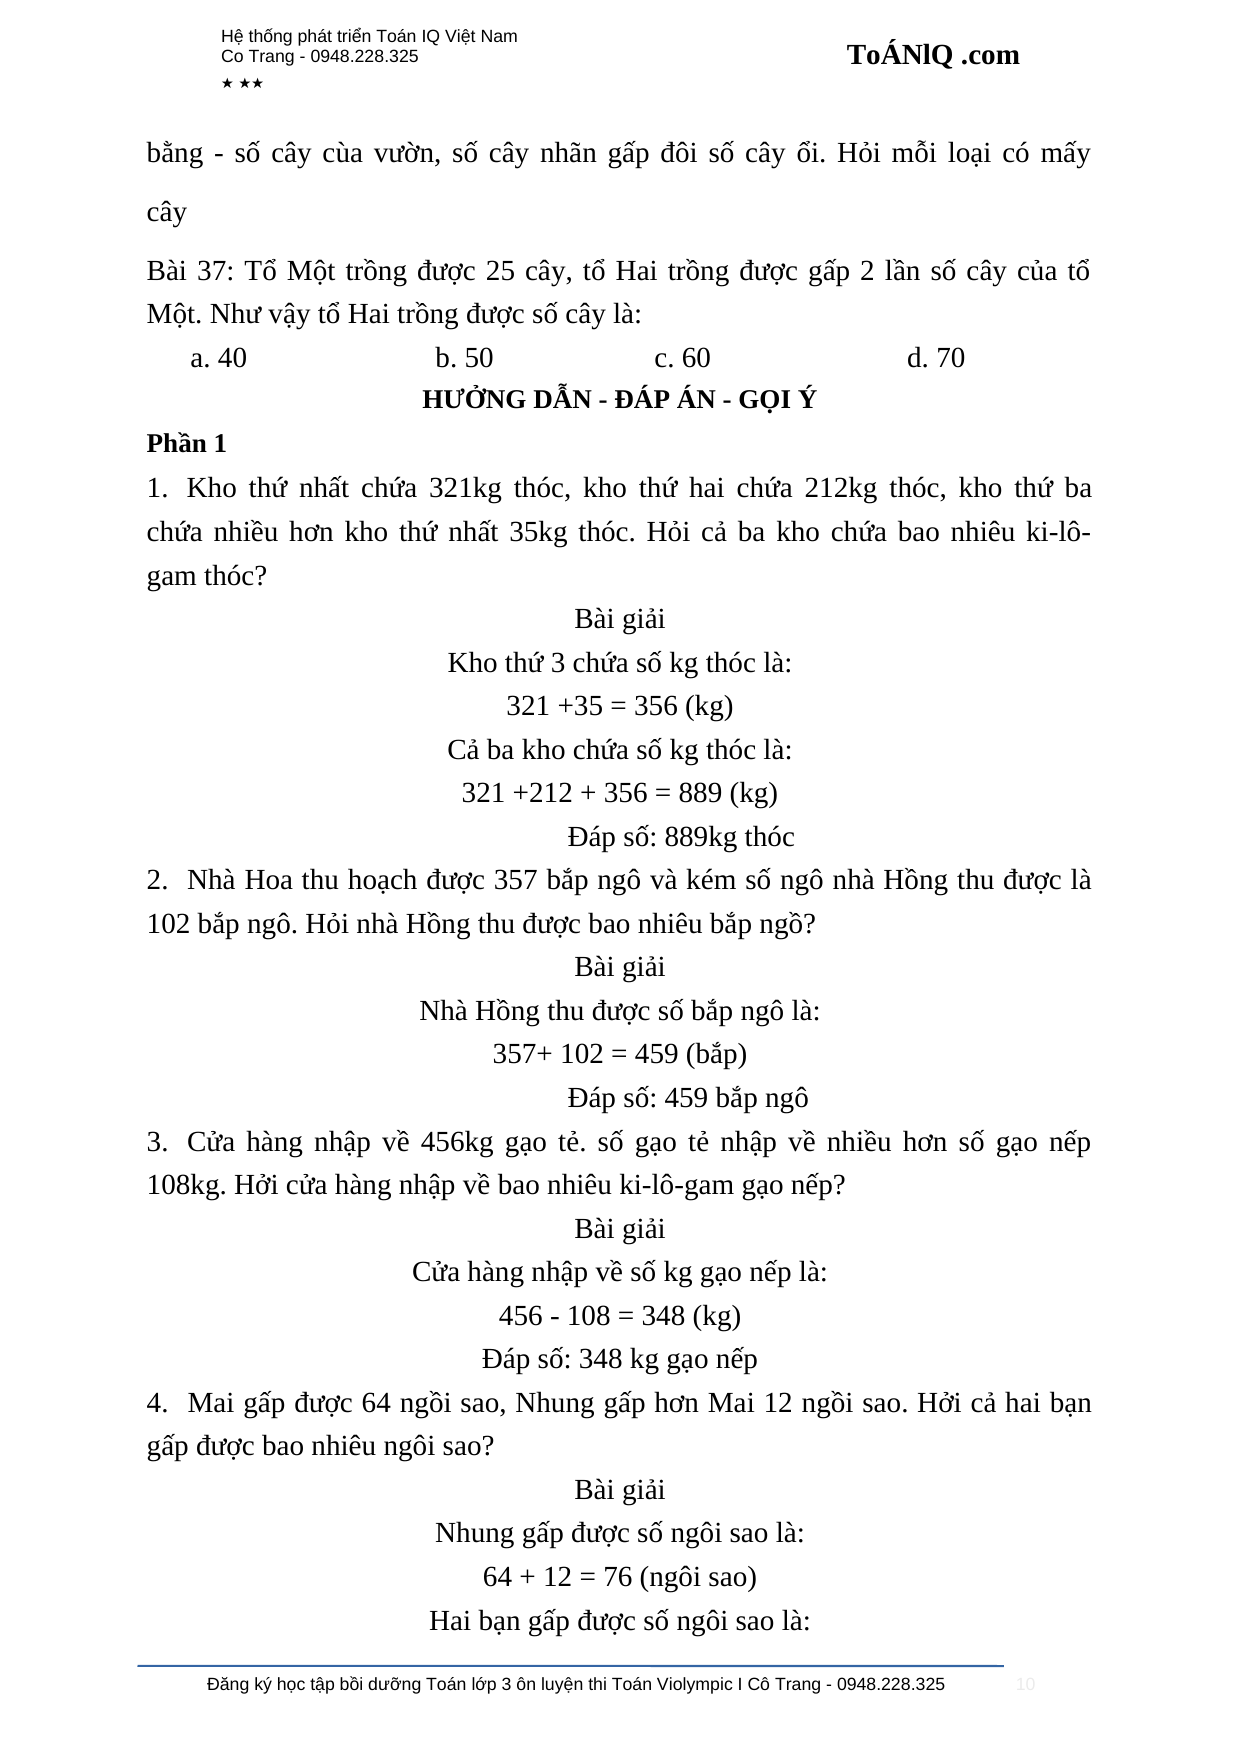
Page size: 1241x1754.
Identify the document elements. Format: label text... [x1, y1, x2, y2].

text 64 + 12 = 76 (ngôi sao) [146, 1559, 1093, 1593]
text Bài giải [146, 949, 1093, 983]
text 321 +35 = 356 (kg) [146, 688, 1093, 722]
text 456 - 108 = 348 (kg) [146, 1298, 1093, 1331]
text Bài giải [146, 1211, 1093, 1244]
text Nhà Hồng thu được số bắp ngô là: [146, 993, 1093, 1027]
text Bài giải [146, 601, 1093, 635]
text 357+ 102 = 459 (bắp) [146, 1037, 1093, 1070]
text 321 +212 + 356 = 889 (kg) [146, 775, 1093, 809]
text Đáp số: 889kg thóc [567, 819, 1093, 852]
subtitle HƯỞNG DẪN - ĐÁP ÁN - GỌI Ý [146, 383, 1093, 415]
text Bài 37: Tổ Một trồng được 25 cây, tổ Hai trồng được gấp 2 lần số cây của tổ Một. Như vậy tổ Hai trồng được số cây là: [146, 253, 1093, 330]
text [146, 136, 1093, 228]
list Kho thứ nhất chứa 321kg thóc, kho thứ hai chứa 212kg thóc, kho thứ ba chứa nhiều hơn kho thứ nhất 35kg thóc. Hỏi cả ba kho chứa bao nhiêu ki-lô- gam thóc? [146, 471, 1093, 591]
list Mai gấp được 64 ngồi sao, Nhung gấp hơn Mai 12 ngồi sao. Hởi cả hai bạn gấp được bao nhiêu ngôi sao? [146, 1385, 1093, 1462]
subtitle Phần 1 [146, 427, 1093, 458]
list Nhà Hoa thu hoạch được 357 bắp ngô và kém số ngô nhà Hồng thu được là 102 bắp ngô. Hỏi nhà Hồng thu được bao nhiêu bắp ngồ? [146, 862, 1093, 939]
text Kho thứ 3 chứa số kg thóc là: [146, 645, 1093, 678]
text a. 40 b. 50 c. 60 d. 70 [146, 340, 1093, 373]
text Hai bạn gấp được số ngôi sao là: [146, 1603, 1093, 1636]
text Đáp số: 348 kg gạo nếp [146, 1341, 1093, 1375]
text Đáp số: 459 bắp ngô [567, 1080, 1093, 1114]
list Cửa hàng nhập về 456kg gạo tẻ. số gạo tẻ nhập về nhiều hơn số gạo nếp 108kg. Hởi cửa hàng nhập về bao nhiêu ki-lô-gam gạo nếp? [146, 1124, 1093, 1201]
text Nhung gấp được số ngôi sao là: [146, 1516, 1093, 1549]
text Cửa hàng nhập về số kg gạo nếp là: [146, 1254, 1093, 1288]
text Cả ba kho chứa số kg thóc là: [146, 732, 1093, 765]
text Bài giải [146, 1472, 1093, 1506]
